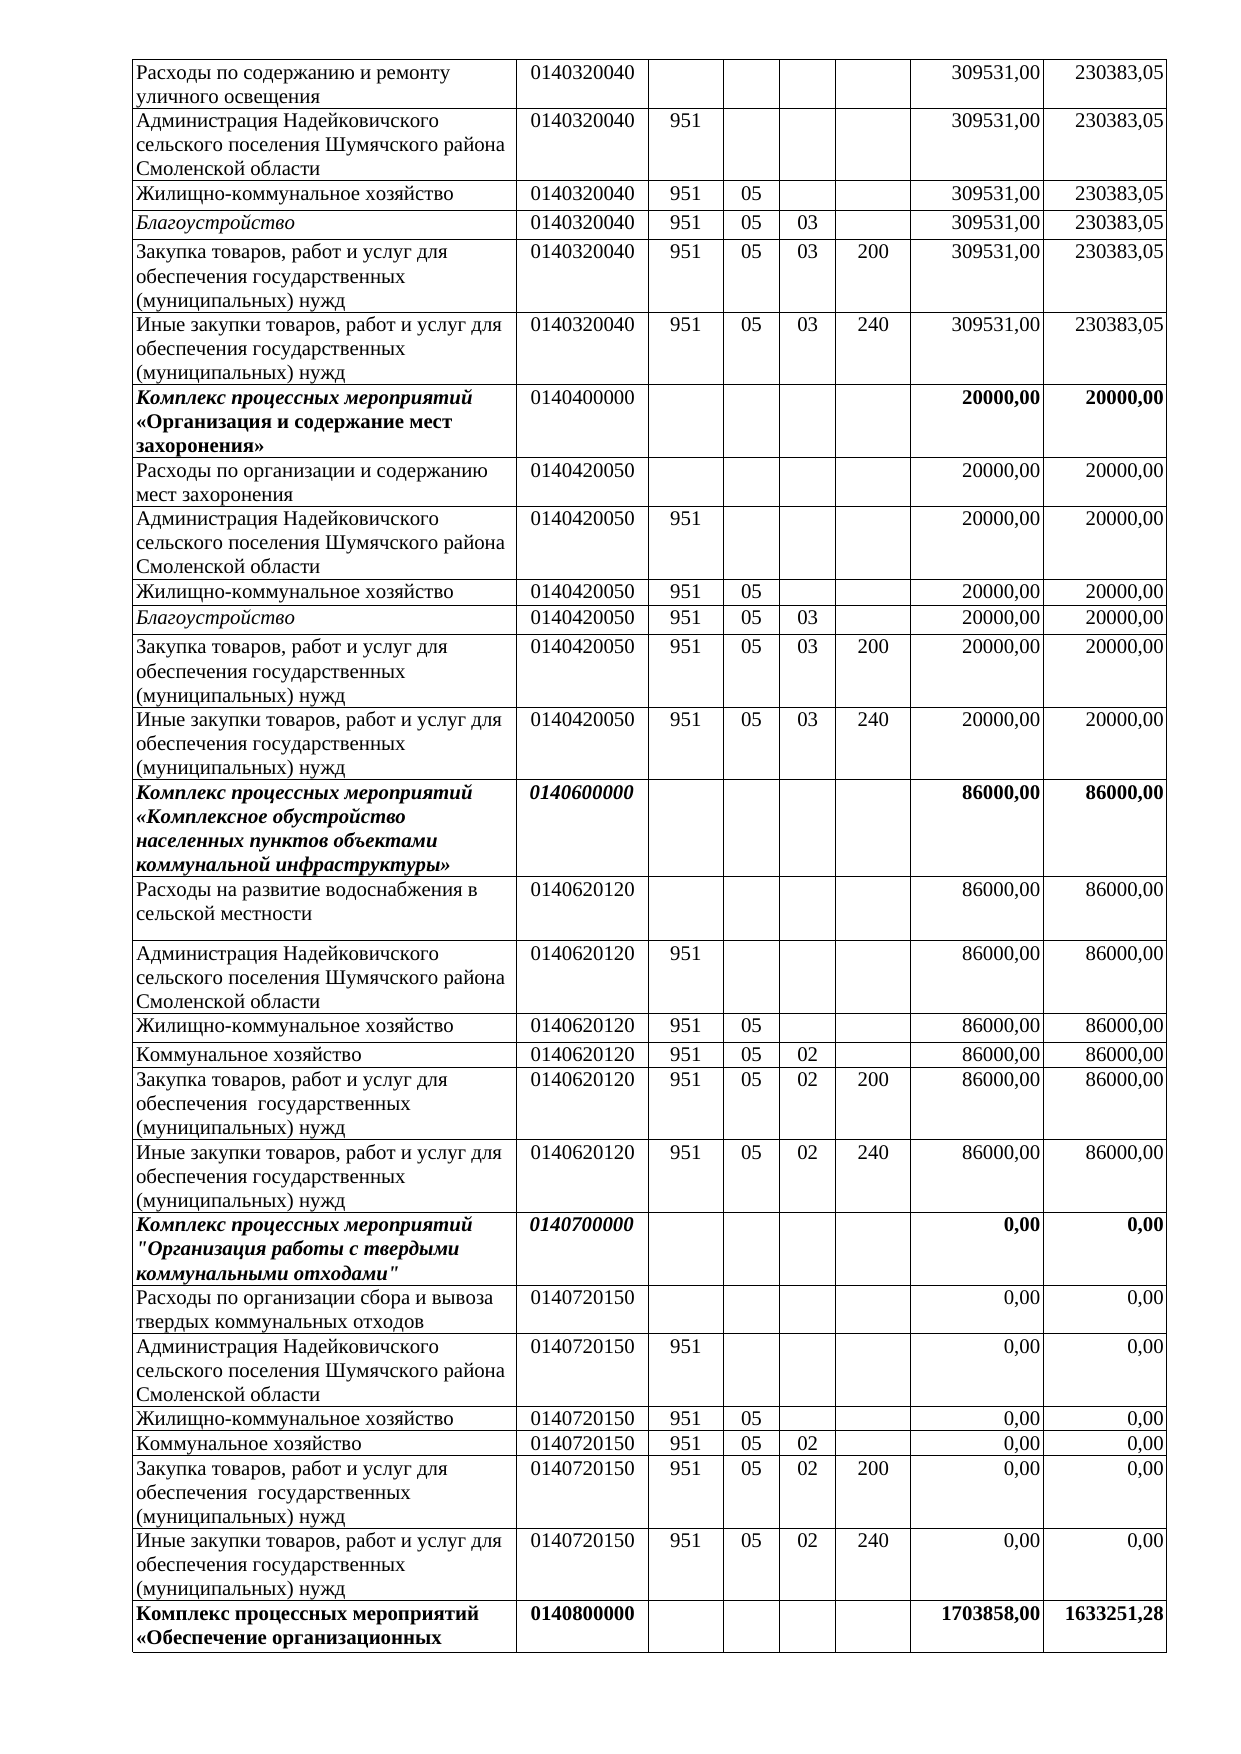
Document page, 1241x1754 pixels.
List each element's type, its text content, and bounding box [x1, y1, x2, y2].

table_cell 05 [724, 211, 779, 239]
table_cell 86000,00 [911, 1068, 1043, 1139]
table_cell [780, 181, 835, 209]
table_cell 0,00 [1044, 1334, 1166, 1406]
table_cell 0,00 [1044, 1456, 1166, 1528]
table_cell Иные закупки товаров, работ и услуг для обеспечения государственных (муниципальных) нужд [133, 1140, 516, 1212]
table_cell Комплекс процессных мероприятий «Комплексное обустройство населенных пунктов объектами коммунальной инфраструктуры» [133, 780, 516, 876]
table_cell 0,00 [911, 1456, 1043, 1528]
table_cell 02 [780, 1456, 835, 1528]
table_cell 951 [649, 240, 723, 312]
table_cell Закупка товаров, работ и услуг для обеспечения государственных (муниципальных) нужд [133, 1068, 516, 1139]
table_cell 0140720150 [517, 1286, 648, 1333]
table_cell 951 [649, 1529, 723, 1600]
table_cell [780, 385, 835, 457]
table_cell [836, 507, 910, 578]
table_cell 0,00 [911, 1213, 1043, 1284]
table_cell 05 [724, 1043, 779, 1066]
table_cell 240 [836, 1140, 910, 1212]
table_cell 02 [780, 1140, 835, 1212]
table_cell 1633251,28 [1044, 1601, 1166, 1652]
table_cell 20000,00 [911, 580, 1043, 604]
table_cell Администрация Надейковичского сельского поселения Шумячского района Смоленской области [133, 109, 516, 180]
table_cell 230383,05 [1044, 211, 1166, 239]
table_cell Администрация Надейковичского сельского поселения Шумячского района Смоленской области [133, 507, 516, 578]
table_cell 0140420050 [517, 507, 648, 578]
table_cell Благоустройство [133, 606, 516, 634]
table_cell [780, 1213, 835, 1284]
table_cell 02 [780, 1043, 835, 1066]
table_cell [133, 1601, 516, 1652]
table_cell 86000,00 [911, 1043, 1043, 1066]
table_cell 951 [649, 181, 723, 209]
table_cell [649, 877, 723, 940]
table_cell 0140320040 [517, 211, 648, 239]
table_cell 0140800000 [517, 1601, 648, 1652]
table_cell 86000,00 [911, 780, 1043, 876]
table_cell 86000,00 [1044, 780, 1166, 876]
table_cell Иные закупки товаров, работ и услуг для обеспечения государственных (муниципальных) нужд [133, 1529, 516, 1600]
table_cell Закупка товаров, работ и услуг для обеспечения государственных (муниципальных) нужд [133, 1456, 516, 1528]
table_cell 0,00 [911, 1334, 1043, 1406]
table_cell [724, 385, 779, 457]
table_cell [780, 780, 835, 876]
table_cell [836, 580, 910, 604]
table_cell 240 [836, 313, 910, 384]
table_cell 0140420050 [517, 580, 648, 604]
table_cell [724, 507, 779, 578]
table_cell 0,00 [911, 1431, 1043, 1455]
table_cell Расходы на развитие водоснабжения в сельской местности [133, 877, 516, 940]
table_cell 05 [724, 1068, 779, 1139]
table_cell [780, 1601, 835, 1652]
table_cell [836, 941, 910, 1013]
table_cell Комплекс процессных мероприятий "Организация работы с твердыми коммунальными отходами" [133, 1213, 516, 1284]
table_cell [724, 458, 779, 506]
table_cell 86000,00 [1044, 1014, 1166, 1042]
table_cell 0,00 [911, 1529, 1043, 1600]
table_cell 86000,00 [911, 1014, 1043, 1042]
table_cell Администрация Надейковичского сельского поселения Шумячского района Смоленской области [133, 1334, 516, 1406]
table_cell [836, 1334, 910, 1406]
table_cell 230383,05 [1044, 181, 1166, 209]
table_cell 05 [724, 1407, 779, 1430]
table_cell [649, 1601, 723, 1652]
table_cell [780, 109, 835, 180]
table_cell 03 [780, 708, 835, 779]
table_cell 05 [724, 708, 779, 779]
table_cell 951 [649, 1431, 723, 1455]
table_cell 951 [649, 941, 723, 1013]
table_cell 05 [724, 1456, 779, 1528]
table_cell [649, 458, 723, 506]
table_cell 05 [724, 1014, 779, 1042]
table_cell 03 [780, 313, 835, 384]
table_cell 309531,00 [911, 240, 1043, 312]
table_cell Благоустройство [133, 211, 516, 239]
table_cell 951 [649, 1068, 723, 1139]
table_cell 0,00 [1044, 1431, 1166, 1455]
table_cell [780, 1014, 835, 1042]
table_cell 86000,00 [1044, 877, 1166, 940]
table_cell [780, 1334, 835, 1406]
table_cell [780, 458, 835, 506]
table_cell 230383,05 [1044, 313, 1166, 384]
table_cell Жилищно-коммунальное хозяйство [133, 1014, 516, 1042]
table_cell 0,00 [1044, 1407, 1166, 1430]
table_cell 0140420050 [517, 708, 648, 779]
table_cell 86000,00 [1044, 1043, 1166, 1066]
table_cell 0140620120 [517, 1068, 648, 1139]
table_cell 0140400000 [517, 385, 648, 457]
table_cell 230383,05 [1044, 60, 1166, 108]
table_cell 0140620120 [517, 1140, 648, 1212]
table_cell 05 [724, 181, 779, 209]
table_cell [836, 458, 910, 506]
table_cell Жилищно-коммунальное хозяйство [133, 1407, 516, 1430]
table_cell 0140600000 [517, 780, 648, 876]
table_cell Закупка товаров, работ и услуг для обеспечения государственных (муниципальных) нужд [133, 240, 516, 312]
table_cell 0140420050 [517, 635, 648, 707]
table_cell [724, 877, 779, 940]
table_cell 0140620120 [517, 1014, 648, 1042]
table_cell 20000,00 [1044, 385, 1166, 457]
table_cell [836, 385, 910, 457]
table_cell 230383,05 [1044, 240, 1166, 312]
table_cell [724, 109, 779, 180]
table_cell [724, 1286, 779, 1333]
table_cell 951 [649, 1014, 723, 1042]
table_cell 951 [649, 1043, 723, 1066]
table_cell 86000,00 [911, 1140, 1043, 1212]
table_cell [724, 1601, 779, 1652]
table_cell 0140720150 [517, 1431, 648, 1455]
table_cell [780, 507, 835, 578]
table_cell 0,00 [1044, 1286, 1166, 1333]
table_cell [836, 211, 910, 239]
table_cell [836, 1407, 910, 1430]
table_cell 951 [649, 1456, 723, 1528]
table_cell Коммунальное хозяйство [133, 1043, 516, 1066]
table_cell Жилищно-коммунальное хозяйство [133, 580, 516, 604]
table_cell 200 [836, 1068, 910, 1139]
table_cell Комплекс процессных мероприятий «Организация и содержание мест захоронения» [133, 385, 516, 457]
table_cell Иные закупки товаров, работ и услуг для обеспечения государственных (муниципальных) нужд [133, 708, 516, 779]
table_cell 20000,00 [911, 507, 1043, 578]
table_cell [780, 877, 835, 940]
table_cell [836, 1213, 910, 1284]
table_cell 20000,00 [911, 606, 1043, 634]
table_cell [780, 941, 835, 1013]
table_cell [649, 780, 723, 876]
table_cell [649, 385, 723, 457]
table_cell 20000,00 [911, 635, 1043, 707]
table_cell 200 [836, 240, 910, 312]
table_cell 0140420050 [517, 458, 648, 506]
table_cell 05 [724, 580, 779, 604]
table_cell Расходы по организации и содержанию мест захоронения [133, 458, 516, 506]
table_cell 0140620120 [517, 877, 648, 940]
table_cell 0,00 [911, 1407, 1043, 1430]
table_cell [836, 60, 910, 108]
table_cell 0140320040 [517, 60, 648, 108]
table_cell 230383,05 [1044, 109, 1166, 180]
table_cell 951 [649, 580, 723, 604]
table_cell [836, 1043, 910, 1066]
table_cell 03 [780, 211, 835, 239]
table_cell 0140620120 [517, 941, 648, 1013]
table_cell 86000,00 [911, 877, 1043, 940]
table_cell 86000,00 [1044, 1140, 1166, 1212]
table_cell 20000,00 [1044, 458, 1166, 506]
table_cell 951 [649, 1407, 723, 1430]
table_cell 309531,00 [911, 211, 1043, 239]
table_cell 1703858,00 [911, 1601, 1043, 1652]
table_cell 0,00 [911, 1286, 1043, 1333]
table_cell 240 [836, 1529, 910, 1600]
table_cell 05 [724, 313, 779, 384]
table_cell 05 [724, 1529, 779, 1600]
table_cell 0140720150 [517, 1334, 648, 1406]
table_cell [780, 60, 835, 108]
table_cell Расходы по содержанию и ремонту уличного освещения [133, 60, 516, 108]
table_cell 20000,00 [1044, 507, 1166, 578]
table_cell 951 [649, 109, 723, 180]
table_cell 02 [780, 1431, 835, 1455]
table_cell 0140700000 [517, 1213, 648, 1284]
table_cell [780, 1286, 835, 1333]
table_cell 0140320040 [517, 313, 648, 384]
table_cell 05 [724, 635, 779, 707]
table_cell 03 [780, 635, 835, 707]
table_cell [836, 1014, 910, 1042]
table_cell Жилищно-коммунальное хозяйство [133, 181, 516, 209]
table_cell [836, 1431, 910, 1455]
table_cell 86000,00 [1044, 1068, 1166, 1139]
table_cell 05 [724, 1431, 779, 1455]
table_cell [724, 1334, 779, 1406]
table_cell 20000,00 [911, 385, 1043, 457]
table_cell 0,00 [1044, 1213, 1166, 1284]
table_cell 03 [780, 240, 835, 312]
table_cell 0140720150 [517, 1407, 648, 1430]
table_cell 0140320040 [517, 240, 648, 312]
table_cell [836, 181, 910, 209]
table_cell 951 [649, 606, 723, 634]
table_cell 05 [724, 240, 779, 312]
table_cell 951 [649, 313, 723, 384]
table_cell 03 [780, 606, 835, 634]
table_cell 0140420050 [517, 606, 648, 634]
table_cell 309531,00 [911, 313, 1043, 384]
table_cell [836, 606, 910, 634]
table_cell 951 [649, 1140, 723, 1212]
table_cell 02 [780, 1068, 835, 1139]
table_cell [780, 580, 835, 604]
table_cell [724, 60, 779, 108]
table_cell 951 [649, 635, 723, 707]
table_cell 951 [649, 708, 723, 779]
table_cell [836, 109, 910, 180]
table_cell 200 [836, 1456, 910, 1528]
table_cell Расходы по организации сбора и вывоза твердых коммунальных отходов [133, 1286, 516, 1333]
table_cell 0140620120 [517, 1043, 648, 1066]
table_cell 0140320040 [517, 181, 648, 209]
table_cell Закупка товаров, работ и услуг для обеспечения государственных (муниципальных) нужд [133, 635, 516, 707]
table_cell 951 [649, 1334, 723, 1406]
table_cell 0140720150 [517, 1529, 648, 1600]
table_cell 0140320040 [517, 109, 648, 180]
table_cell 240 [836, 708, 910, 779]
table_cell 200 [836, 635, 910, 707]
table_cell 05 [724, 1140, 779, 1212]
table_cell 20000,00 [1044, 635, 1166, 707]
table_cell 05 [724, 606, 779, 634]
table_cell 309531,00 [911, 181, 1043, 209]
table_cell Иные закупки товаров, работ и услуг для обеспечения государственных (муниципальных) нужд [133, 313, 516, 384]
table_cell Коммунальное хозяйство [133, 1431, 516, 1455]
table_cell 20000,00 [911, 708, 1043, 779]
table_cell 951 [649, 507, 723, 578]
table_cell [780, 1407, 835, 1430]
table_cell 0140720150 [517, 1456, 648, 1528]
table_cell 309531,00 [911, 109, 1043, 180]
table_cell [649, 1213, 723, 1284]
table_cell 0,00 [1044, 1529, 1166, 1600]
table_cell 20000,00 [911, 458, 1043, 506]
table_cell [724, 941, 779, 1013]
table_cell [836, 780, 910, 876]
table_cell 02 [780, 1529, 835, 1600]
table_cell 951 [649, 211, 723, 239]
table_cell [649, 60, 723, 108]
table_cell [836, 877, 910, 940]
table_cell 20000,00 [1044, 580, 1166, 604]
table_cell [649, 1286, 723, 1333]
table_cell 20000,00 [1044, 606, 1166, 634]
table_cell 86000,00 [911, 941, 1043, 1013]
table_cell [724, 780, 779, 876]
table_cell 86000,00 [1044, 941, 1166, 1013]
table_cell 309531,00 [911, 60, 1043, 108]
table_cell Администрация Надейковичского сельского поселения Шумячского района Смоленской области [133, 941, 516, 1013]
table_cell [724, 1213, 779, 1284]
table_cell 20000,00 [1044, 708, 1166, 779]
table_cell [836, 1286, 910, 1333]
table_cell [836, 1601, 910, 1652]
